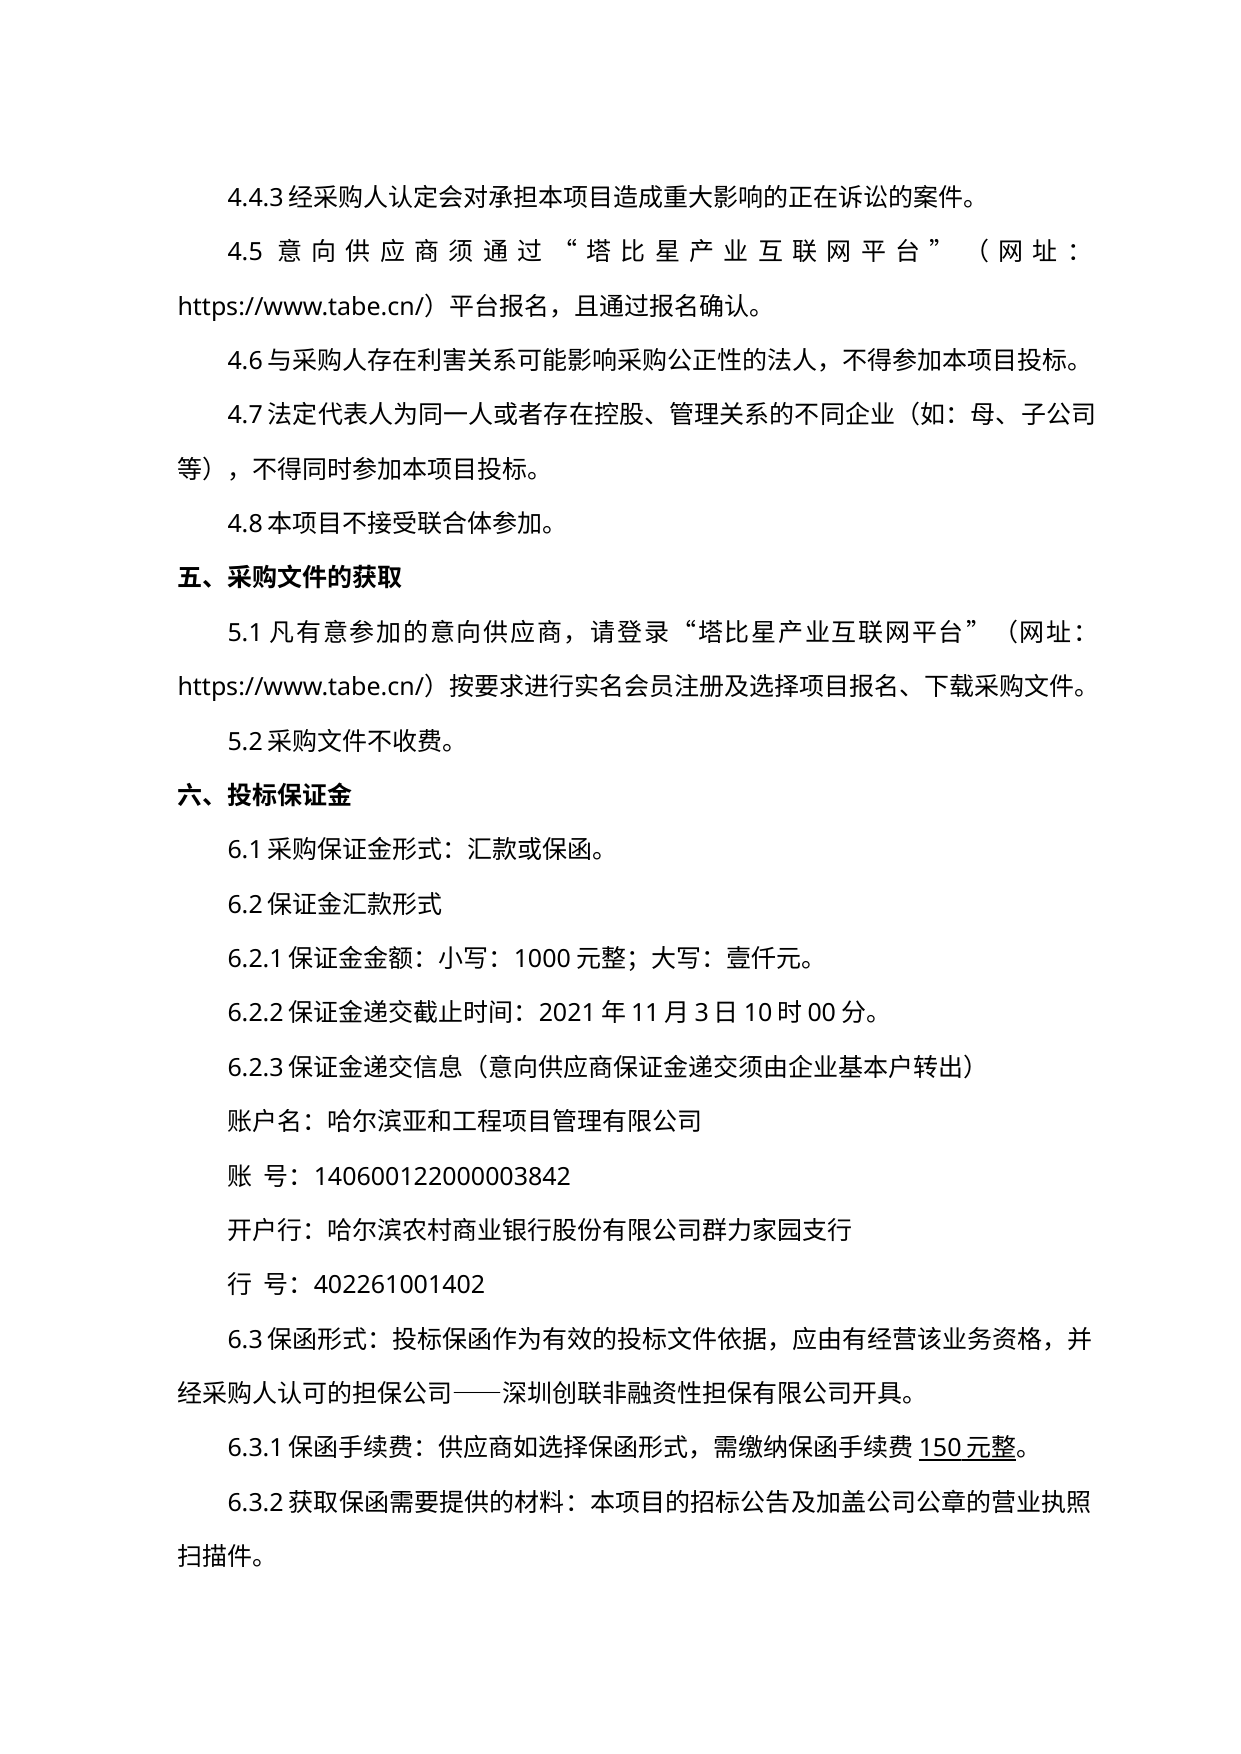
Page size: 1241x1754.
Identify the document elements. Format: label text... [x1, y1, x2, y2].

subtitle 六、投标保证金 [177, 775, 1092, 812]
text 4.7法定代表人为同一人或者存在控股、管理关系的不同企业（如：母、子公司等），不得同时参加本项目投标。 [177, 395, 1098, 485]
text 6.2.3保证金递交信息（意向供应商保证金递交须由企业基本户转出） [177, 1047, 1092, 1083]
text 4.4.3经采购人认定会对承担本项目造成重大影响的正在诉讼的案件。 [177, 177, 1092, 213]
text 6.3保函形式：投标保函作为有效的投标文件依据，应由有经营该业务资格，并经采购人认可的担保公司——深圳创联非融资性担保有限公司开具。 [177, 1319, 1092, 1410]
text 账 号：140600122000003842 [177, 1156, 1092, 1192]
text 6.1采购保证金形式：汇款或保函。 [177, 830, 1092, 866]
text 账户名：哈尔滨亚和工程项目管理有限公司 [177, 1102, 1092, 1138]
text 4.5意向供应商须通过“塔比星产业互联网平台”（网址： https://www.tabe.cn/）平台报名，且通过报名确认。 [177, 232, 1092, 322]
text 6.2保证金汇款形式 [177, 884, 1092, 920]
text 6.3.2获取保函需要提供的材料：本项目的招标公告及加盖公司公章的营业执照扫描件。 [177, 1482, 1092, 1573]
text 4.6与采购人存在利害关系可能影响采购公正性的法人，不得参加本项目投标。 [177, 340, 1098, 377]
subtitle 五、采购文件的获取 [177, 558, 1092, 594]
text 6.2.1保证金金额：小写：1000元整；大写：壹仟元。 [177, 938, 1092, 975]
text 6.2.2保证金递交截止时间：2021年11月3日10时00分。 [177, 993, 1092, 1029]
text 4.8本项目不接受联合体参加。 [177, 503, 1098, 540]
text 行 号：402261001402 [177, 1265, 1092, 1301]
text 5.1凡有意参加的意向供应商，请登录“塔比星产业互联网平台”（网址： https://www.tabe.cn/）按要求进行实名会员注册及选择项目报名、下载采购文件。 [177, 612, 1098, 703]
text 6.3.1保函手续费：供应商如选择保函形式，需缴纳保函手续费150元整。 [177, 1428, 1092, 1464]
text 开户行：哈尔滨农村商业银行股份有限公司群力家园支行 [177, 1210, 1092, 1247]
text 5.2采购文件不收费。 [177, 721, 1092, 757]
